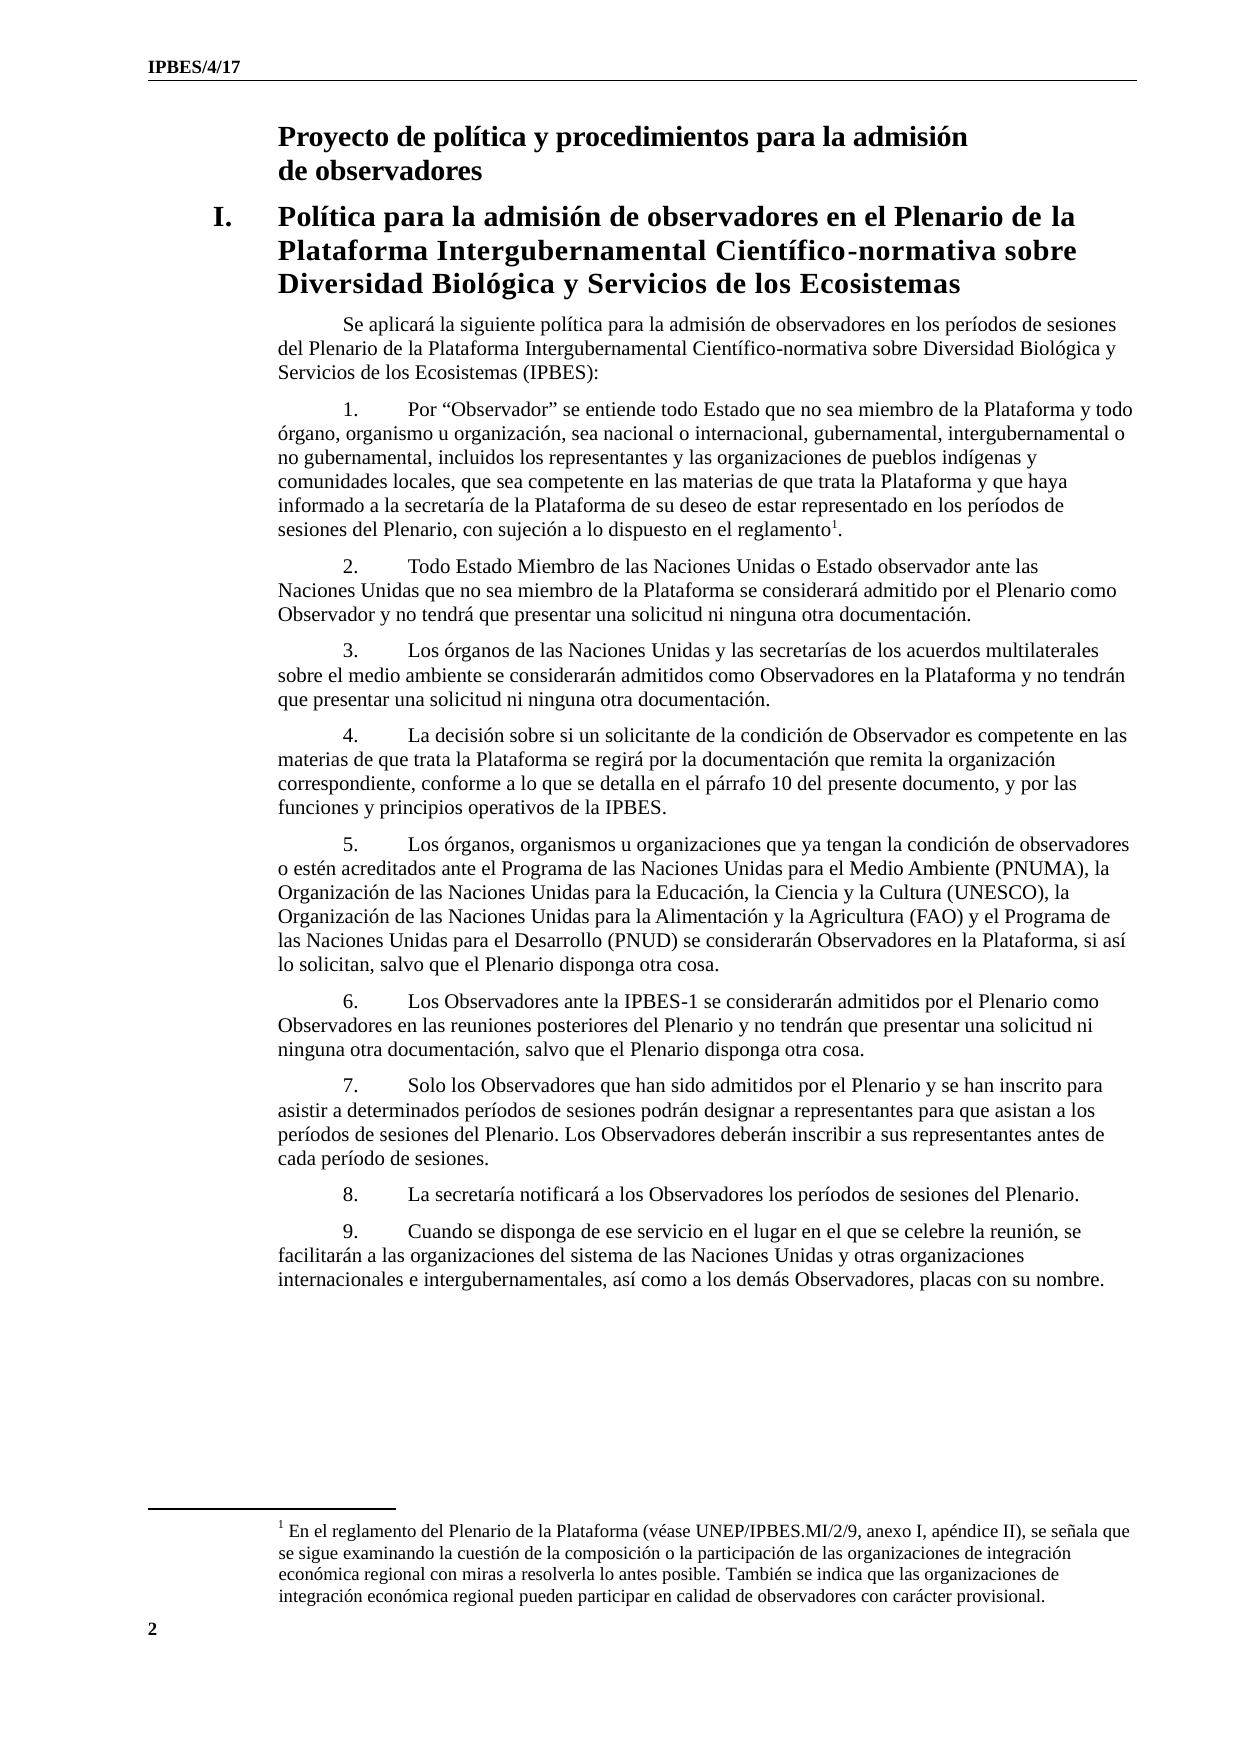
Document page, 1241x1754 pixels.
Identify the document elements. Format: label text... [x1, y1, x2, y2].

text 8. La secretaría notificará a los Observadores los períodos de sesiones del Plenario. [278, 1182, 1137, 1206]
text Se aplicará la siguiente política para la admisión de observadores en los períodos de sesiones del Plenario de la Plataforma Intergubernamental Científico-normativa sobre Diversidad Biológica y Servicios de los Ecosistemas (IPBES): [278, 312, 1137, 384]
text Proyecto de política y procedimientos para la admisión de observadores [278, 119, 1137, 187]
text 4. La decisión sobre si un solicitante de la condición de Observador es competente en las materias de que trata la Plataforma se regirá por la documentación que remita la organización correspondiente, conforme a lo que se detalla en el párrafo 10 del presente documento, y por las funciones y principios operativos de la IPBES. [278, 723, 1137, 819]
text 1. Por “Observador” se entiende todo Estado que no sea miembro de la Plataforma y todo órgano, organismo u organización, sea nacional o internacional, gubernamental, intergubernamental o no gubernamental, incluidos los representantes y las organizaciones de pueblos indígenas y comunidades locales, que sea competente en las materias de que trata la Plataforma y que haya informado a la secretaría de la Plataforma de su deseo de estar representado en los períodos de sesiones del Plenario, con sujeción a lo dispuesto en el reglamento. [278, 397, 1137, 541]
text 2. Todo Estado Miembro de las Naciones Unidas o Estado observador ante las Naciones Unidas que no sea miembro de la Plataforma se considerará admitido por el Plenario como Observador y no tendrá que presentar una solicitud ni ninguna otra documentación. [278, 554, 1137, 626]
text 9. Cuando se disponga de ese servicio en el lugar en el que se celebre la reunión, se facilitarán a las organizaciones del sistema de las Naciones Unidas y otras organizaciones internacionales e intergubernamentales, así como a los demás Observadores, placas con su nombre. [278, 1219, 1137, 1291]
text 6. Los Observadores ante la IPBES-1 se considerarán admitidos por el Plenario como Observadores en las reuniones posteriores del Plenario y no tendrán que presentar una solicitud ni ninguna otra documentación, salvo que el Plenario disponga otra cosa. [278, 989, 1137, 1061]
text 5. Los órganos, organismos u organizaciones que ya tengan la condición de observadores o estén acreditados ante el Programa de las Naciones Unidas para el Medio Ambiente (PNUMA), la Organización de las Naciones Unidas para la Educación, la Ciencia y la Cultura (UNESCO), la Organización de las Naciones Unidas para la Alimentación y la Agricultura (FAO) y el Programa de las Naciones Unidas para el Desarrollo (PNUD) se considerarán Observadores en la Plataforma, si así lo solicitan, salvo que el Plenario disponga otra cosa. [278, 832, 1137, 976]
list Política para la admisión de observadores en el Plenario de la Plataforma Intergubernamental Científico-normativa sobre Diversidad Biológica y Servicios de los Ecosistemas [213, 199, 1137, 300]
text 3. Los órganos de las Naciones Unidas y las secretarías de los acuerdos multilaterales sobre el medio ambiente se considerarán admitidos como Observadores en la Plataforma y no tendrán que presentar una solicitud ni ninguna otra documentación. [278, 638, 1137, 711]
text 7. Solo los Observadores que han sido admitidos por el Plenario y se han inscrito para asistir a determinados períodos de sesiones podrán designar a representantes para que asistan a los períodos de sesiones del Plenario. Los Observadores deberán inscribir a sus representantes antes de cada período de sesiones. [278, 1073, 1137, 1170]
